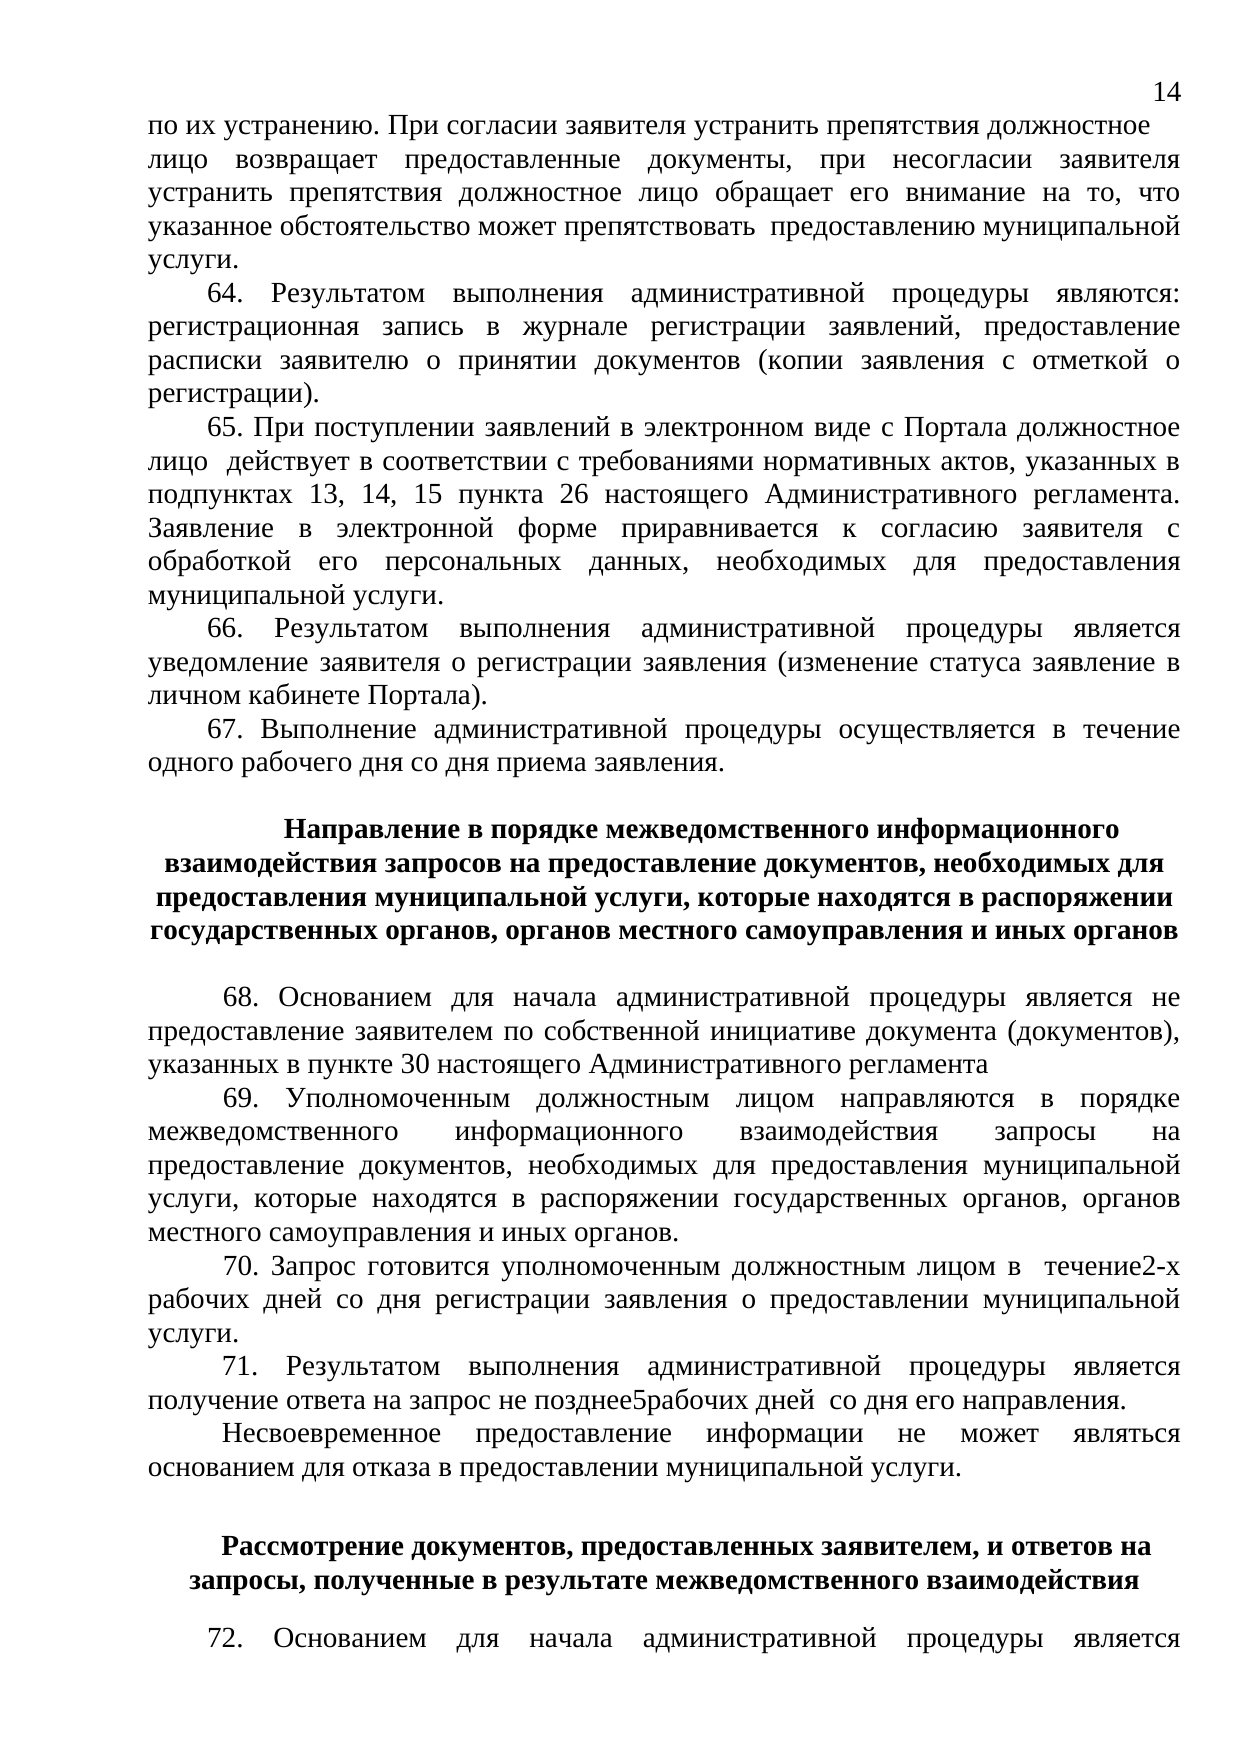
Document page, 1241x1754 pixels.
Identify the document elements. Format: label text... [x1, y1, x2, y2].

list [148, 1620, 1181, 1654]
text 66. Результатом выполнения административной процедуры является уведомление заявителя о регистрации заявления (изменение статуса заявление в личном кабинете Портала). [148, 610, 1181, 711]
text 65. При поступлении заявлений в электронном виде с Портала должностное лицо действует в соответствии с требованиями нормативных актов, указанных в подпунктах 13, 14, 15 пункта 26 настоящего Административного регламента. Заявление в электронной форме приравнивается к согласию заявителя с обработкой его персональных данных, необходимых для предоставления муниципальной услуги. [148, 409, 1181, 610]
text Рассмотрение документов, предоставленных заявителем, и ответов на запросы, полученные в результате межведомственного взаимодействия [148, 1528, 1181, 1595]
text 71. Результатом выполнения административной процедуры является получение ответа на запрос не позднее5рабочих дней со дня его направления. [148, 1348, 1181, 1415]
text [148, 107, 1181, 275]
text 69. Уполномоченным должностным лицом направляются в порядке межведомственного информационного взаимодействия запросы на предоставление документов, необходимых для предоставления муниципальной услуги, которые находятся в распоряжении государственных органов, органов местного самоуправления и иных органов. [148, 1080, 1181, 1248]
text 68. Основанием для начала административной процедуры является не предоставление заявителем по собственной инициативе документа (документов), указанных в пункте 30 настоящего Административного регламента [148, 979, 1181, 1080]
text 67. Выполнение административной процедуры осуществляется в течение одного рабочего дня со дня приема заявления. [148, 711, 1181, 778]
text Направление в порядке межведомственного информационного взаимодействия запросов на предоставление документов, необходимых для предоставления муниципальной услуги, которые находятся в распоряжении государственных органов, органов местного самоуправления и иных органов [148, 812, 1181, 946]
text 70. Запрос готовится уполномоченным должностным лицом в течение2-х рабочих дней со дня регистрации заявления о предоставлении муниципальной услуги. [148, 1248, 1181, 1348]
text Несвоевременное предоставление информации не может являться основанием для отказа в предоставлении муниципальной услуги. [148, 1415, 1181, 1482]
text 64. Результатом выполнения административной процедуры являются: регистрационная запись в журнале регистрации заявлений, предоставление расписки заявителю о принятии документов (копии заявления с отметкой о регистрации). [148, 275, 1181, 409]
